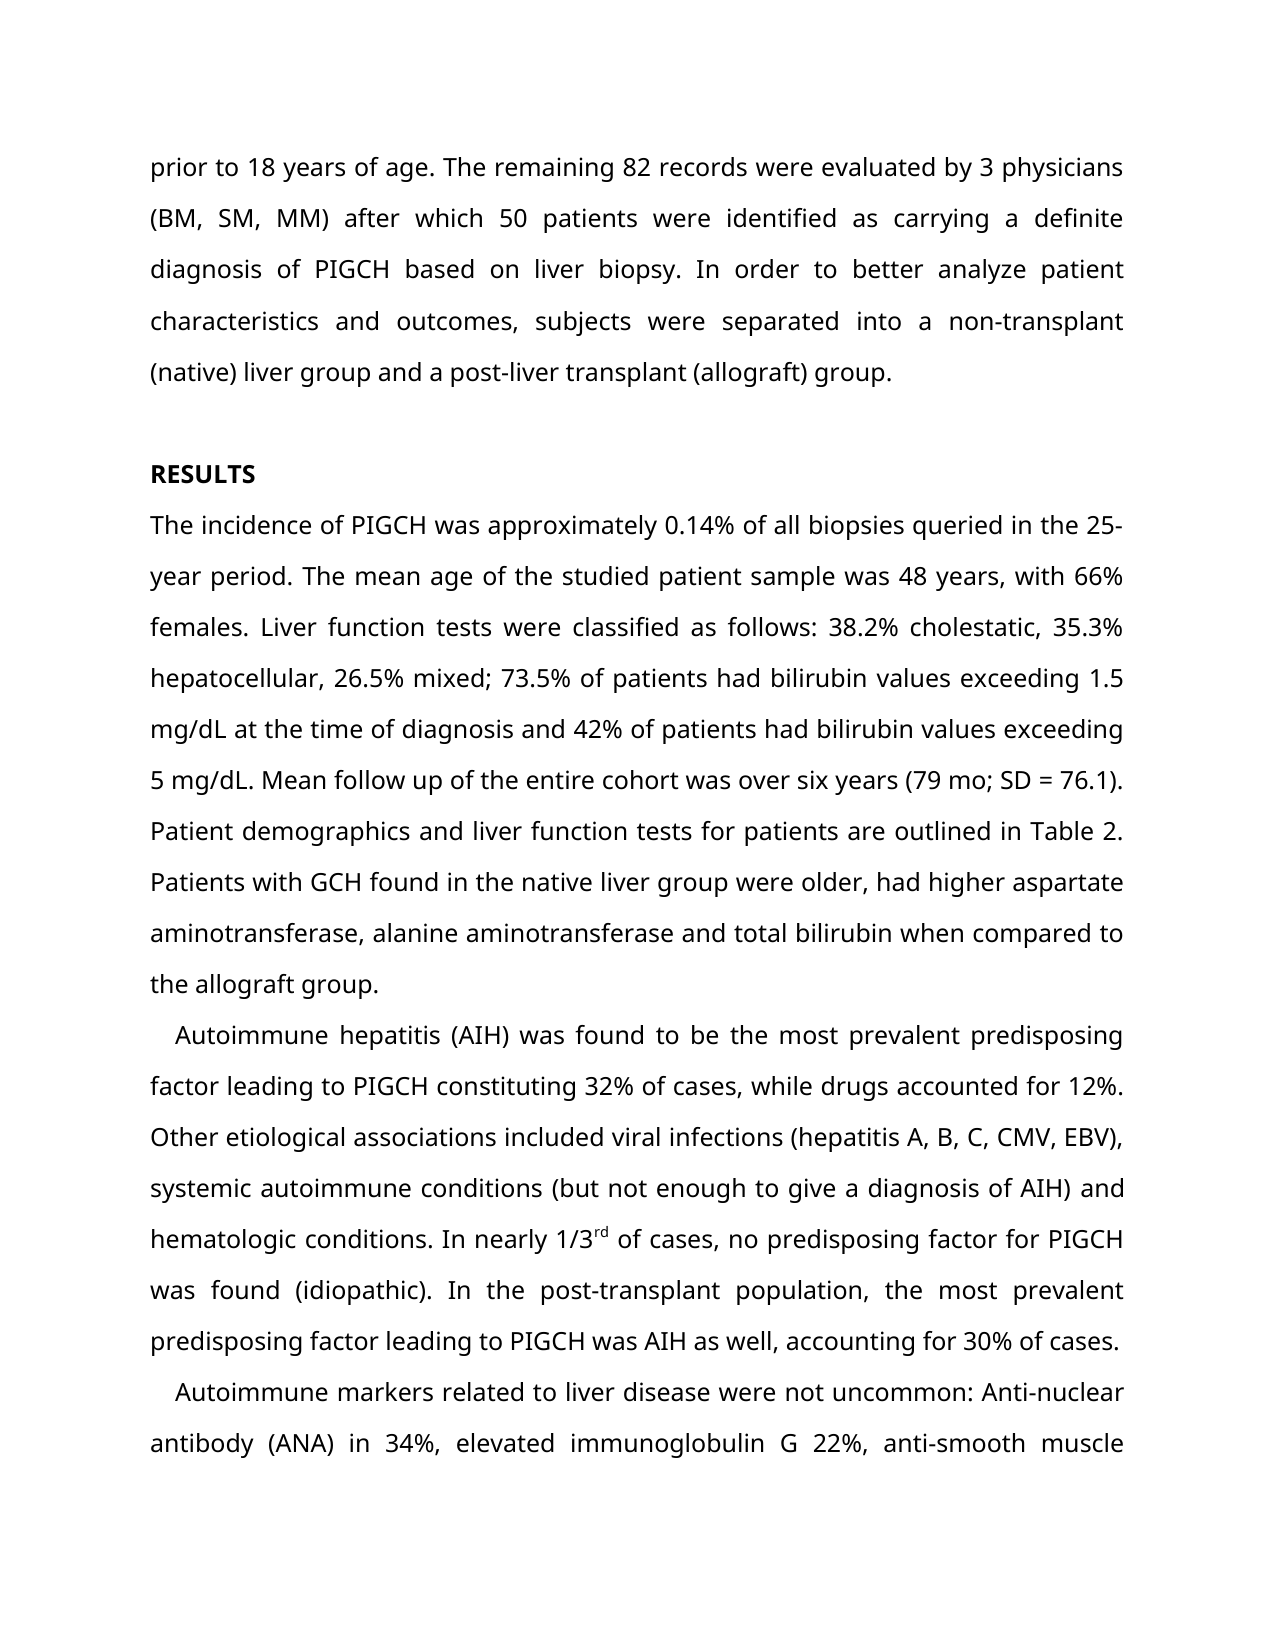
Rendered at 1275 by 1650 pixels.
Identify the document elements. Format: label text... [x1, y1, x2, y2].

text The incidence of PIGCH was approximately 0.14% of all biopsies queried in the 25-year period. The mean age of the studied patient sample was 48 years, with 66% females. Liver function tests were classified as follows: 38.2% cholestatic, 35.3% hepatocellular, 26.5% mixed; 73.5% of patients had bilirubin values exceeding 1.5 mg/dL at the time of diagnosis and 42% of patients had bilirubin values exceeding 5 mg/dL. Mean follow up of the entire cohort was over six years (79 mo; SD = 76.1). Patient demographics and liver function tests for patients are outlined in Table 2. Patients with GCH found in the native liver group were older, had higher aspartate aminotransferase, alanine aminotransferase and total bilirubin when compared to the allograft group. [150, 507, 1125, 1001]
text Autoimmune hepatitis (AIH) was found to be the most prevalent predisposing factor leading to PIGCH constituting 32% of cases, while drugs accounted for 12%. Other etiological associations included viral infections (hepatitis A, B, C, CMV, EBV), systemic autoimmune conditions (but not enough to give a diagnosis of AIH) and hematologic conditions. In nearly 1/3rd of cases, no predisposing factor for PIGCH was found (idiopathic). In the post-transplant population, the most prevalent predisposing factor leading to PIGCH was AIH as well, accounting for 30% of cases. [150, 1018, 1125, 1358]
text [150, 1375, 1125, 1460]
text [150, 150, 1125, 388]
text RESULTS [150, 456, 1125, 490]
